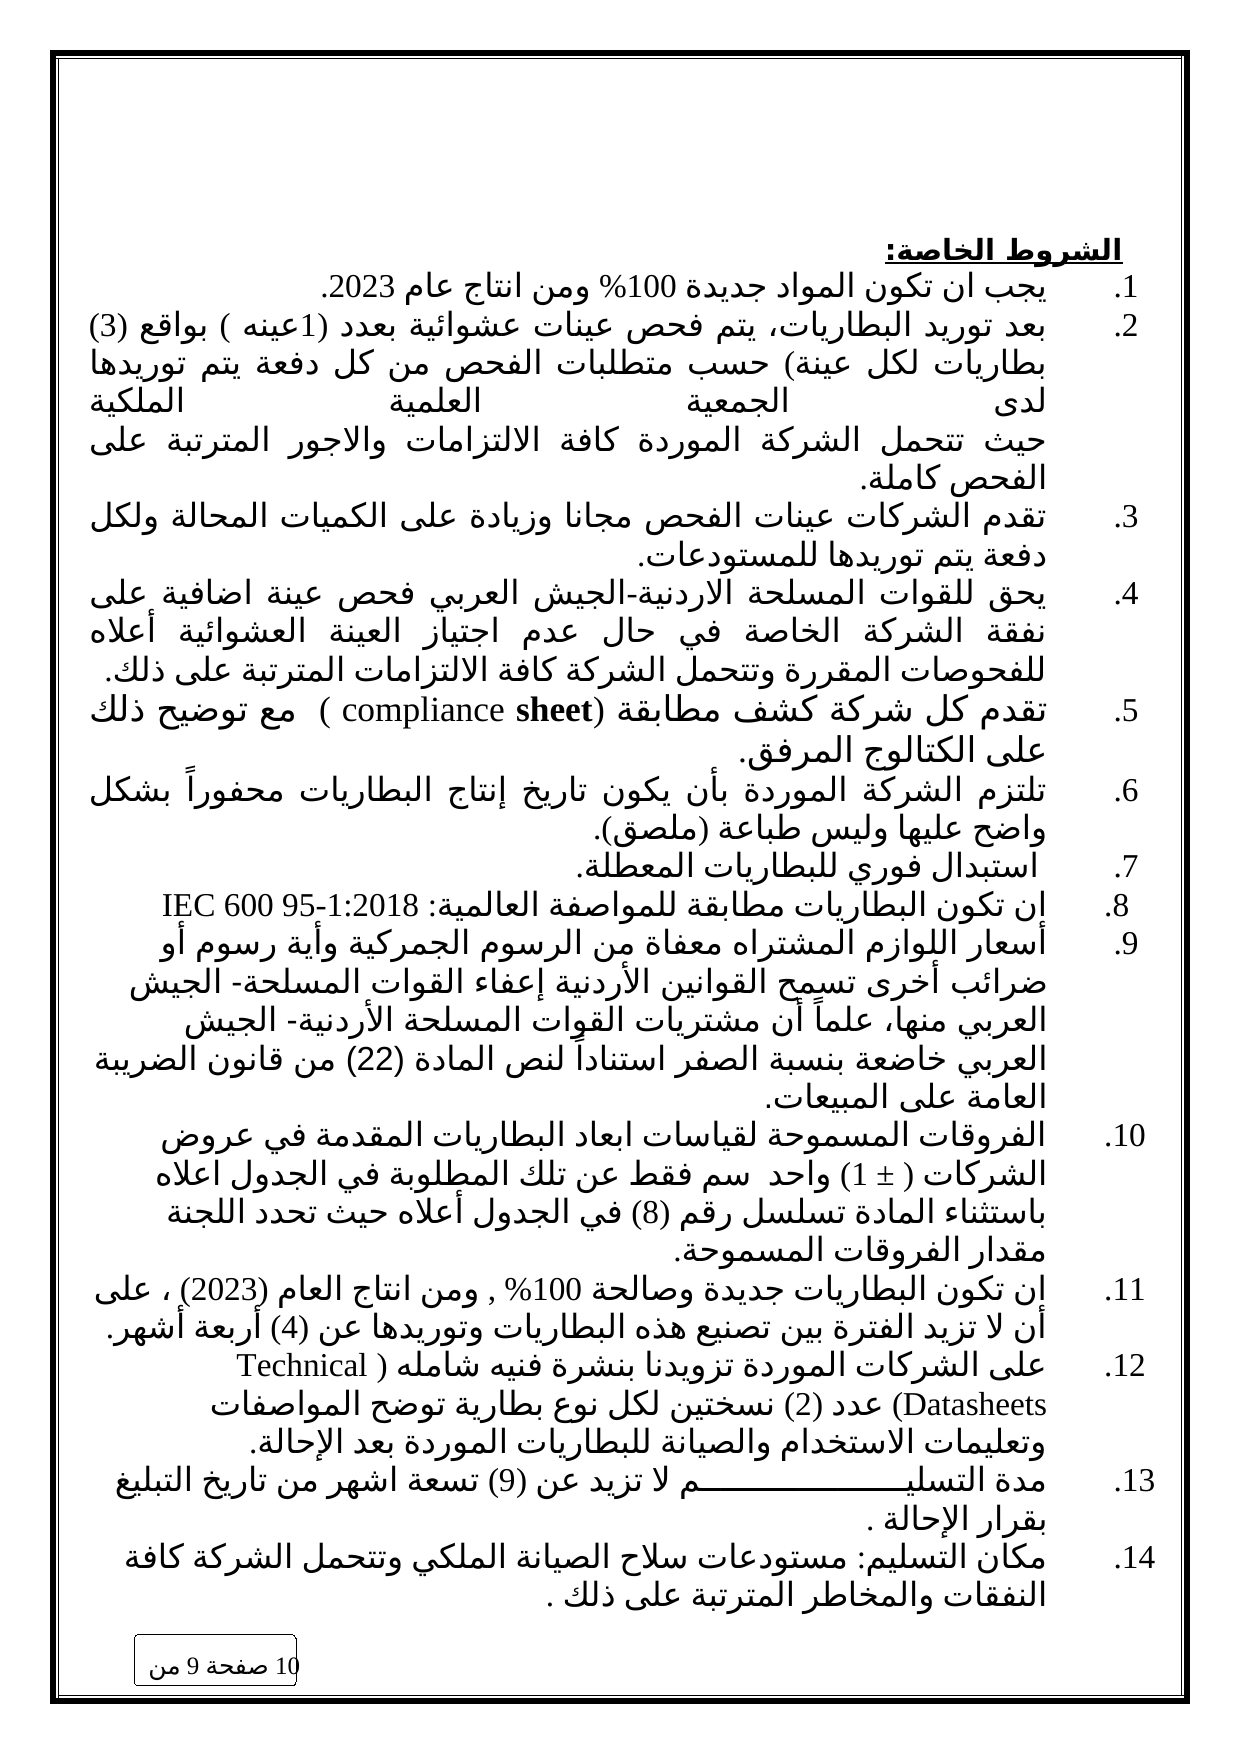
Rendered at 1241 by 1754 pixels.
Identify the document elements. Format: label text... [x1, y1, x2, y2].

list أسعار اللوازم المشتراه معفاة من الرسوم الجمركية وأية رسوم أو ضرائب أخرى تسمح القوانين الأردنية إعفاء القوات المسلحة- الجيش العربي منها، علماً أن مشتريات القوات المسلحة الأردنية- الجيش العربي خاضعة بنسبة الصفر استناداً لنص المادة (22) من قانون الضريبة العامة على المبيعات. [91, 923, 1113, 1116]
list تلتزم الشركة الموردة بأن يكون تاريخ إنتاج البطاريات محفوراً بشكل واضح عليها وليس طباعة (ملصق). [89, 770, 1113, 847]
list يحق للقوات المسلحة الاردنية-الجيش العربي فحص عينة اضافية على نفقة الشركة الخاصة في حال عدم اجتياز العينة العشوائية أعلاه للفحوصات المقررة وتتحمل الشركة كافة الالتزامات المترتبة على ذلك. [89, 573, 1113, 688]
list الفروقات المسموحة لقياسات ابعاد البطاريات المقدمة في عروض الشركات ( ± 1) واحد سم فقط عن تلك المطلوبة في الجدول اعلاه باستثناء المادة تسلسل رقم (8) في الجدول أعلاه حيث تحدد اللجنة مقدار الفروقات المسموحة. [91, 1116, 1104, 1269]
list مكان التسليم: مستودعات سلاح الصيانة الملكي وتتحمل الشركة كافة النفقات والمخاطر المترتبة على ذلك . [91, 1537, 1113, 1614]
list مدة التسليـــــــــــــــــــــم لا تزيد عن (9) تسعة اشهر من تاريخ التبليغ بقرار الإحالة . [91, 1461, 1113, 1537]
list على الشركات الموردة تزويدنا بنشرة فنيه شامله ( Technical Datasheets) عدد (2) نسختين لكل نوع بطارية توضح المواصفات وتعليمات الاستخدام والصيانة للبطاريات الموردة بعد الإحالة. [91, 1346, 1104, 1461]
list تقدم الشركات عينات الفحص مجانا وزيادة على الكميات المحالة ولكل دفعة يتم توريدها للمستودعات. [89, 497, 1113, 573]
list استبدال فوري للبطاريات المعطلة. [89, 847, 1113, 885]
list يجب ان تكون المواد جديدة 100% ومن انتاج عام 2023. [162, 267, 1113, 305]
list تقدم كل شركة كشف مطابقة (compliance sheet ) مع توضيح ذلك على الكتالوج المرفق. [89, 688, 1113, 770]
list بعد توريد البطاريات، يتم فحص عينات عشوائية بعدد (1عينه ) بواقع (3) بطاريات لكل عينة) حسب متطلبات الفحص من كل دفعة يتم توريدها لدى الجمعية العلمية الملكية حيث تتحمل الشركة الموردة كافة الالتزامات والاجور المترتبة على الفحص كاملة. [89, 305, 1113, 497]
text الشروط الخاصة: [148, 233, 1122, 267]
list ان تكون البطاريات جديدة وصالحة 100% , ومن انتاج العام (2023) ، على أن لا تزيد الفترة بين تصنيع هذه البطاريات وتوريدها عن (4) أربعة أشهر. [91, 1269, 1104, 1346]
list ان تكون البطاريات مطابقة للمواصفة العالمية: IEC 600 95-1:2018 [89, 885, 1104, 923]
